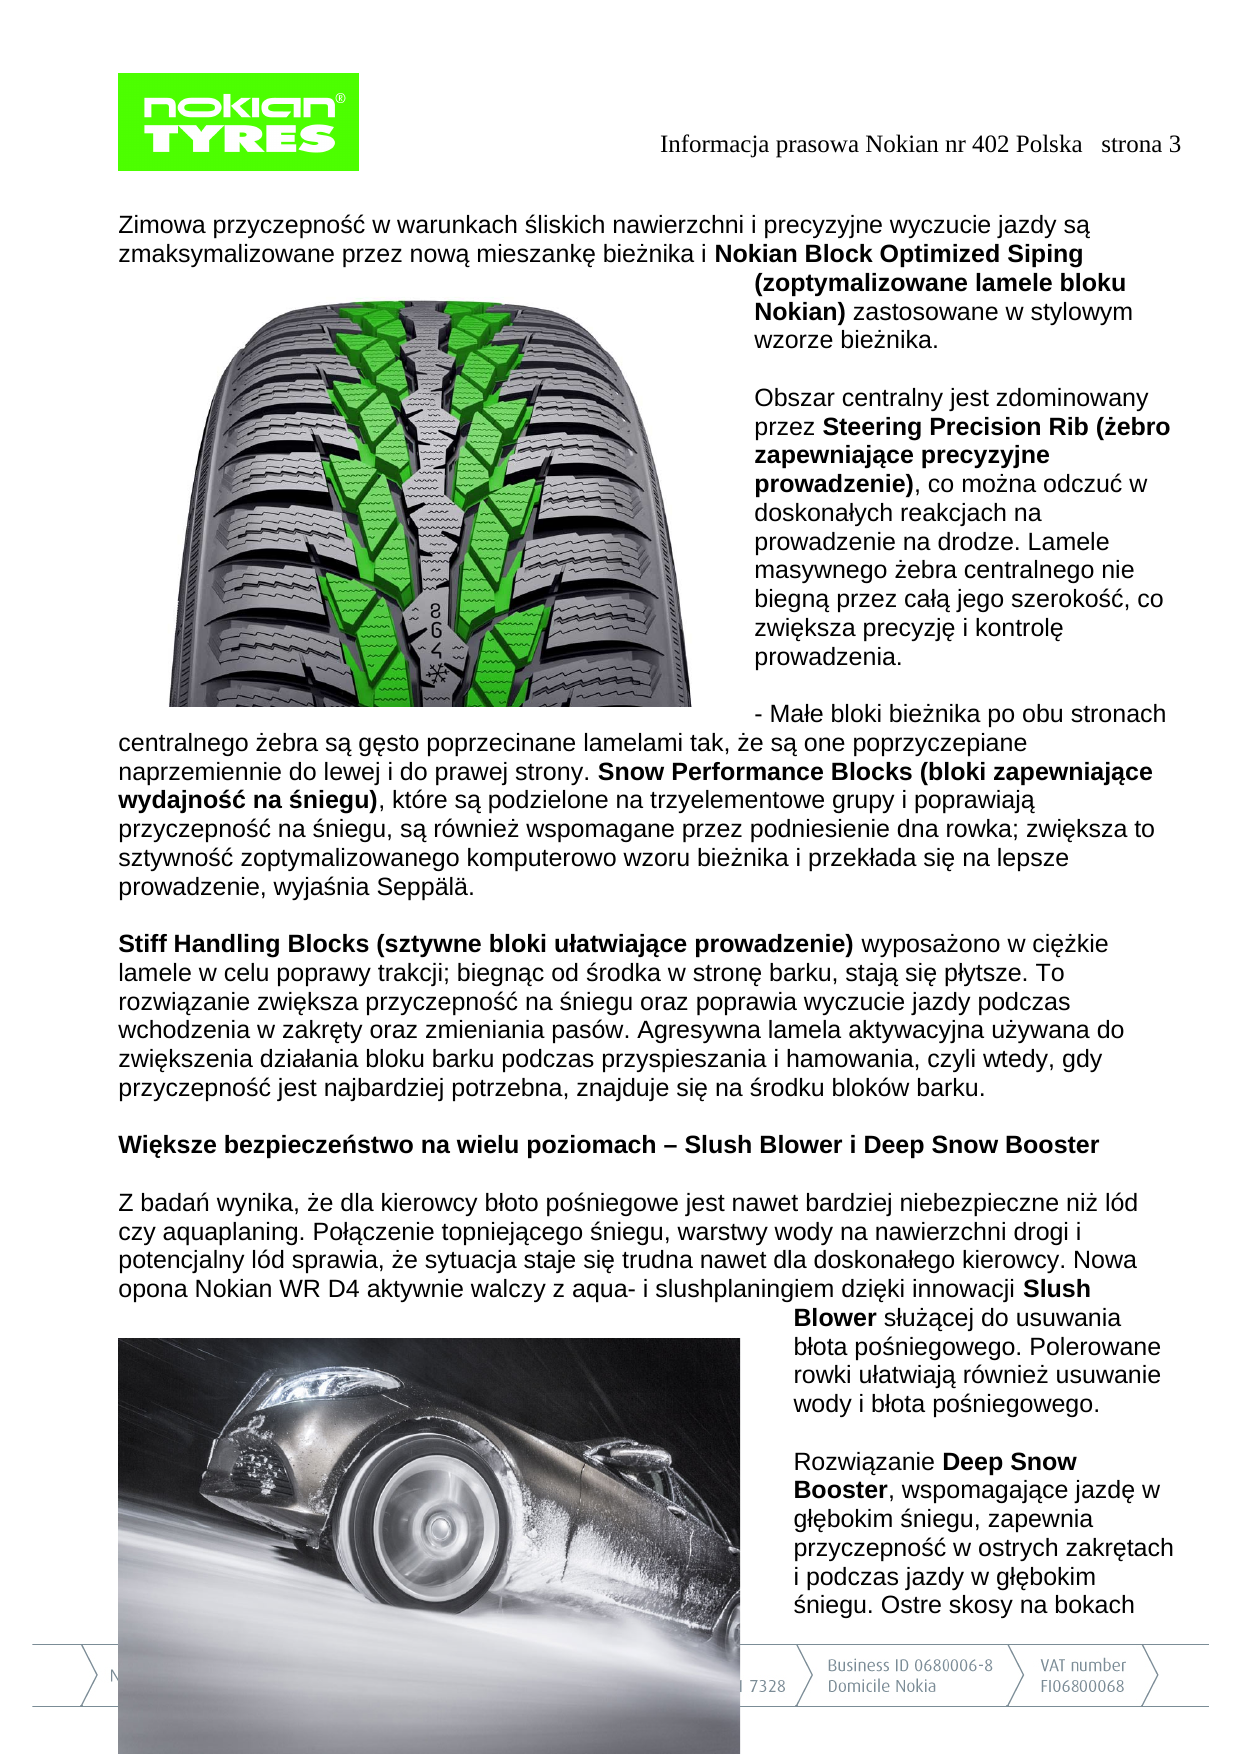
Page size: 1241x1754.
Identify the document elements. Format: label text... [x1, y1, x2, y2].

text Stiff Handling Blocks (sztywne bloki ułatwiające prowadzenie) wyposażono w ciężkie lamele w celu poprawy trakcji; biegnąc od środka w stronę barku, stają się płytsze. To rozwiązanie zwiększa przyczepność na śniegu oraz poprawia wyczucie jazdy podczas wchodzenia w zakręty oraz zmieniania pasów. Agresywna lamela aktywacyjna używana do zwiększenia działania bloku barku podczas przyspieszania i hamowania, czyli wtedy, gdy przyczepność jest najbardziej potrzebna, znajduje się na środku bloków barku. [118, 929, 1181, 1102]
picture [32, 1338, 1209, 1754]
text Zimowa przyczepność w warunkach śliskich nawierzchni i precyzyjne wyczucie jazdy są zmaksymalizowane przez nową mieszankę bieżnika i Nokian Block Optimized Siping (zoptymalizowane lamele bloku Nokian) zastosowane w stylowym wzorze bieżnika. [118, 210, 1181, 354]
text Większe bezpieczeństwo na wielu poziomach – Slush Blower i Deep Snow Booster [118, 1130, 1181, 1159]
picture [118, 268, 736, 707]
text - Małe bloki bieżnika po obu stronach centralnego żebra są gęsto poprzecinane lamelami tak, że są one poprzyczepiane naprzemiennie do lewej i do prawej strony. Snow Performance Blocks (bloki zapewniające wydajność na śniegu), które są podzielone na trzyelementowe grupy i poprawiają przyczepność na śniegu, są również wspomagane przez podniesienie dna rowka; zwiększa to sztywność zoptymalizowanego komputerowo wzoru bieżnika i przekłada się na lepsze prowadzenie, wyjaśnia Seppälä. [118, 699, 1181, 900]
text Obszar centralny jest zdominowany przez Steering Precision Rib (żebro zapewniające precyzyjne prowadzenie), co można odczuć w doskonałych reakcjach na prowadzenie na drodze. Lamele masywnego żebra centralnego nie biegną przez całą jego szerokość, co zwiększa precyzję i kontrolę prowadzenia. [736, 383, 1181, 670]
picture [118, 73, 359, 171]
text Z badań wynika, że dla kierowcy błoto pośniegowe jest nawet bardziej niebezpieczne niż lód czy aquaplaning. Połączenie topniejącego śniegu, warstwy wody na nawierzchni drogi i potencjalny lód sprawia, że sytuacja staje się trudna nawet dla doskonałego kierowcy. Nowa opona Nokian WR D4 aktywnie walczy z aqua- i slushplaningiem dzięki innowacji Slush Blower służącej do usuwania błota pośniegowego. Polerowane rowki ułatwiają również usuwanie wody i błota pośniegowego. [118, 1188, 1181, 1418]
